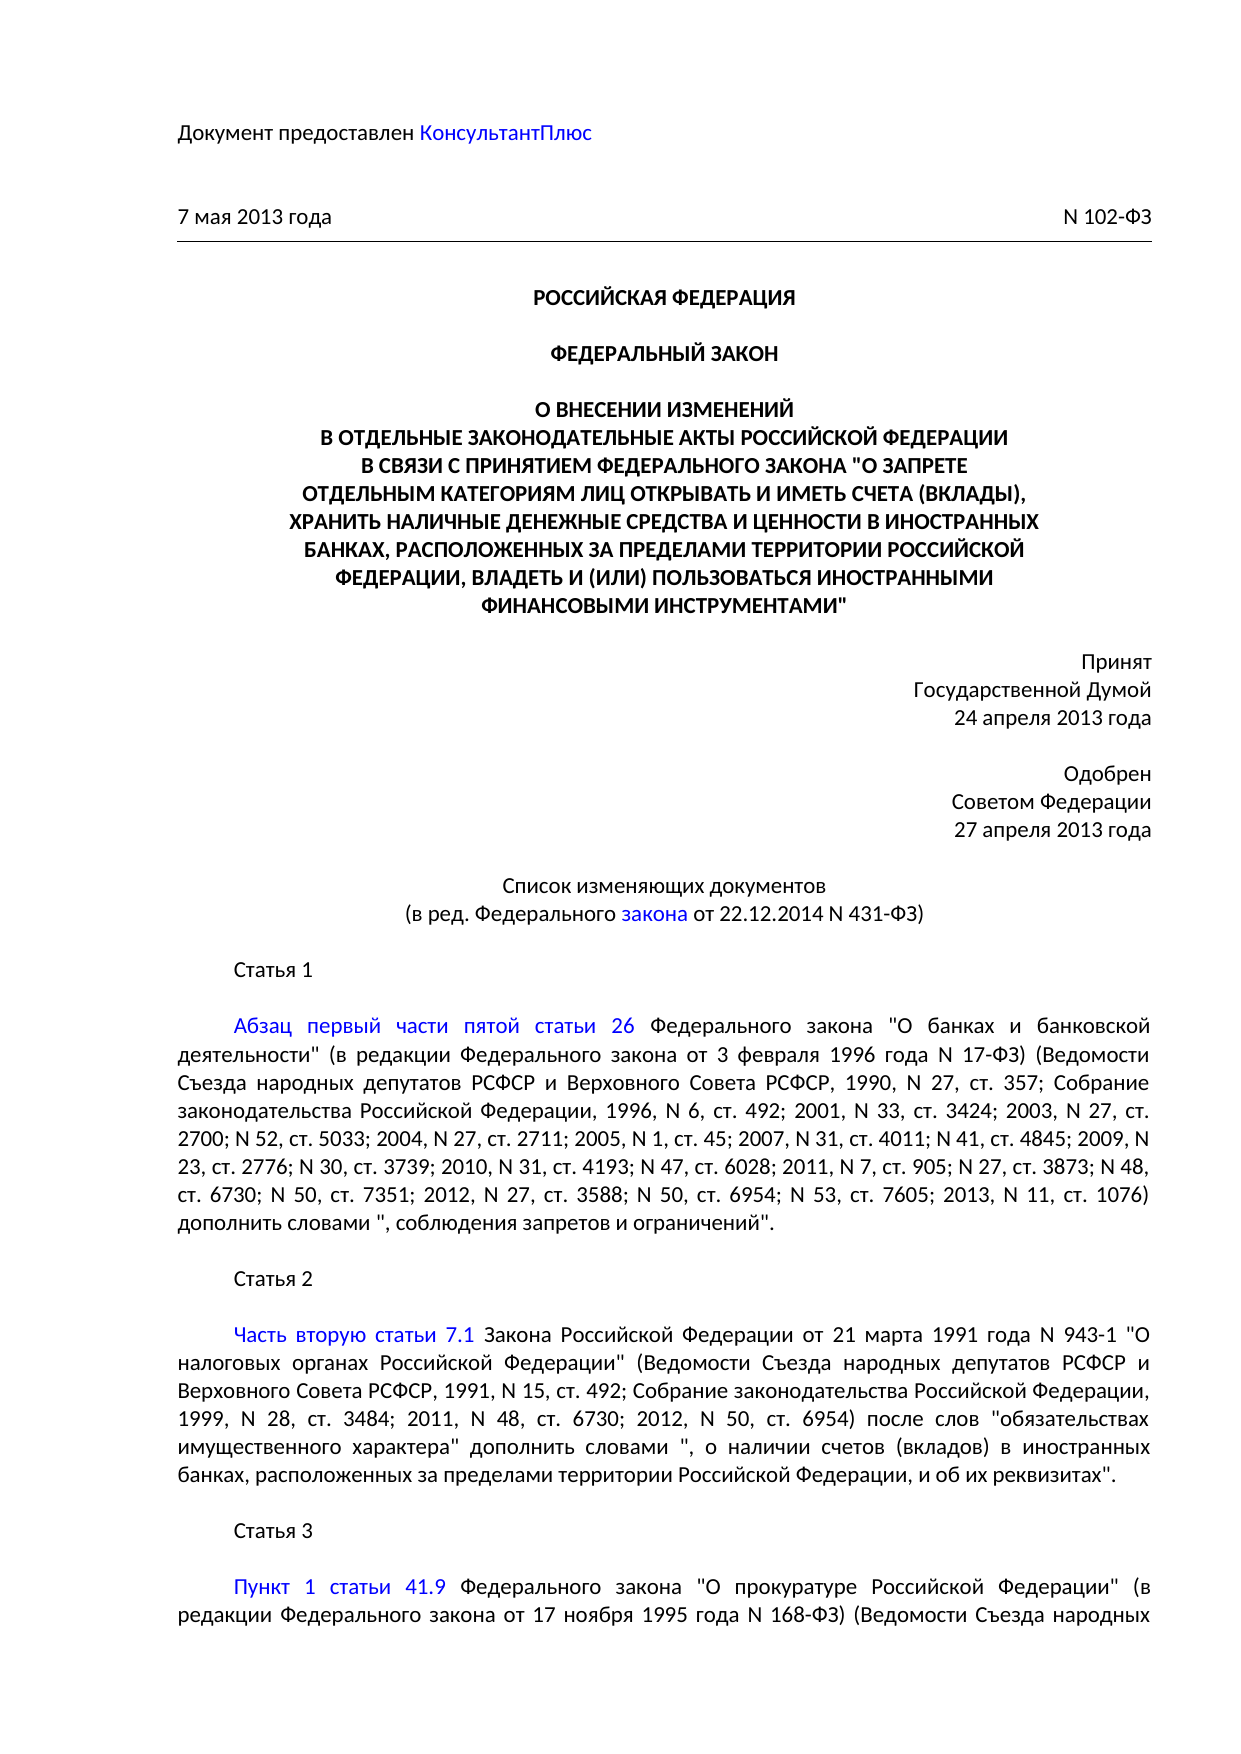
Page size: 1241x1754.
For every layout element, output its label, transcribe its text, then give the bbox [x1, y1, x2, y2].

text О ВНЕСЕНИИ ИЗМЕНЕНИЙ [177, 395, 1152, 423]
text Статья 1 [177, 956, 1152, 984]
text Советом Федерации [177, 787, 1152, 816]
text В СВЯЗИ С ПРИНЯТИЕМ ФЕДЕРАЛЬНОГО ЗАКОНА "О ЗАПРЕТЕ [177, 451, 1152, 479]
text Часть вторую статьи 7.1 Закона Российской Федерации от 21 марта 1991 года N 943-1 "О налоговых органах Российской Федерации" (Ведомости Съезда народных депутатов РСФСР и Верховного Совета РСФСР, 1991, N 15, ст. 492; Собрание законодательства Российской Федерации, 1999, N 28, ст. 3484; 2011, N 48, ст. 6730; 2012, N 50, ст. 6954) после слов "обязательствах имущественного характера" дополнить словами ", о наличии счетов (вкладов) в иностранных банках, расположенных за пределами территории Российской Федерации, и об их реквизитах". [177, 1320, 1152, 1488]
text Государственной Думой [177, 675, 1152, 703]
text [177, 1572, 1152, 1628]
text Статья 2 [177, 1264, 1152, 1292]
text (в ред. Федерального закона от 22.12.2014 N 431-ФЗ) [177, 899, 1152, 928]
table_header 7 мая 2013 года [177, 202, 664, 230]
text ФЕДЕРАЦИИ, ВЛАДЕТЬ И (ИЛИ) ПОЛЬЗОВАТЬСЯ ИНОСТРАННЫМИ [177, 563, 1152, 591]
table_header N 102-ФЗ [664, 202, 1152, 230]
text ФИНАНСОВЫМИ ИНСТРУМЕНТАМИ" [177, 591, 1152, 619]
text РОССИЙСКАЯ ФЕДЕРАЦИЯ [177, 283, 1152, 311]
text БАНКАХ, РАСПОЛОЖЕННЫХ ЗА ПРЕДЕЛАМИ ТЕРРИТОРИИ РОССИЙСКОЙ [177, 535, 1152, 563]
text Одобрен [177, 759, 1152, 787]
text ФЕДЕРАЛЬНЫЙ ЗАКОН [177, 339, 1152, 367]
text Принят [177, 647, 1152, 675]
text 24 апреля 2013 года [177, 703, 1152, 731]
text ХРАНИТЬ НАЛИЧНЫЕ ДЕНЕЖНЫЕ СРЕДСТВА И ЦЕННОСТИ В ИНОСТРАННЫХ [177, 507, 1152, 535]
text ОТДЕЛЬНЫМ КАТЕГОРИЯМ ЛИЦ ОТКРЫВАТЬ И ИМЕТЬ СЧЕТА (ВКЛАДЫ), [177, 479, 1152, 507]
text Список изменяющих документов [177, 872, 1152, 899]
text Документ предоставлен КонсультантПлюс [177, 118, 1152, 174]
text В ОТДЕЛЬНЫЕ ЗАКОНОДАТЕЛЬНЫЕ АКТЫ РОССИЙСКОЙ ФЕДЕРАЦИИ [177, 423, 1152, 451]
text 27 апреля 2013 года [177, 816, 1152, 843]
text Статья 3 [177, 1516, 1152, 1544]
text Абзац первый части пятой статьи 26 Федерального закона "О банках и банковской деятельности" (в редакции Федерального закона от 3 февраля 1996 года N 17-ФЗ) (Ведомости Съезда народных депутатов РСФСР и Верховного Совета РСФСР, 1990, N 27, ст. 357; Собрание законодательства Российской Федерации, 1996, N 6, ст. 492; 2001, N 33, ст. 3424; 2003, N 27, ст. 2700; N 52, ст. 5033; 2004, N 27, ст. 2711; 2005, N 1, ст. 45; 2007, N 31, ст. 4011; N 41, ст. 4845; 2009, N 23, ст. 2776; N 30, ст. 3739; 2010, N 31, ст. 4193; N 47, ст. 6028; 2011, N 7, ст. 905; N 27, ст. 3873; N 48, ст. 6730; N 50, ст. 7351; 2012, N 27, ст. 3588; N 50, ст. 6954; N 53, ст. 7605; 2013, N 11, ст. 1076) дополнить словами ", соблюдения запретов и ограничений". [177, 1012, 1152, 1236]
